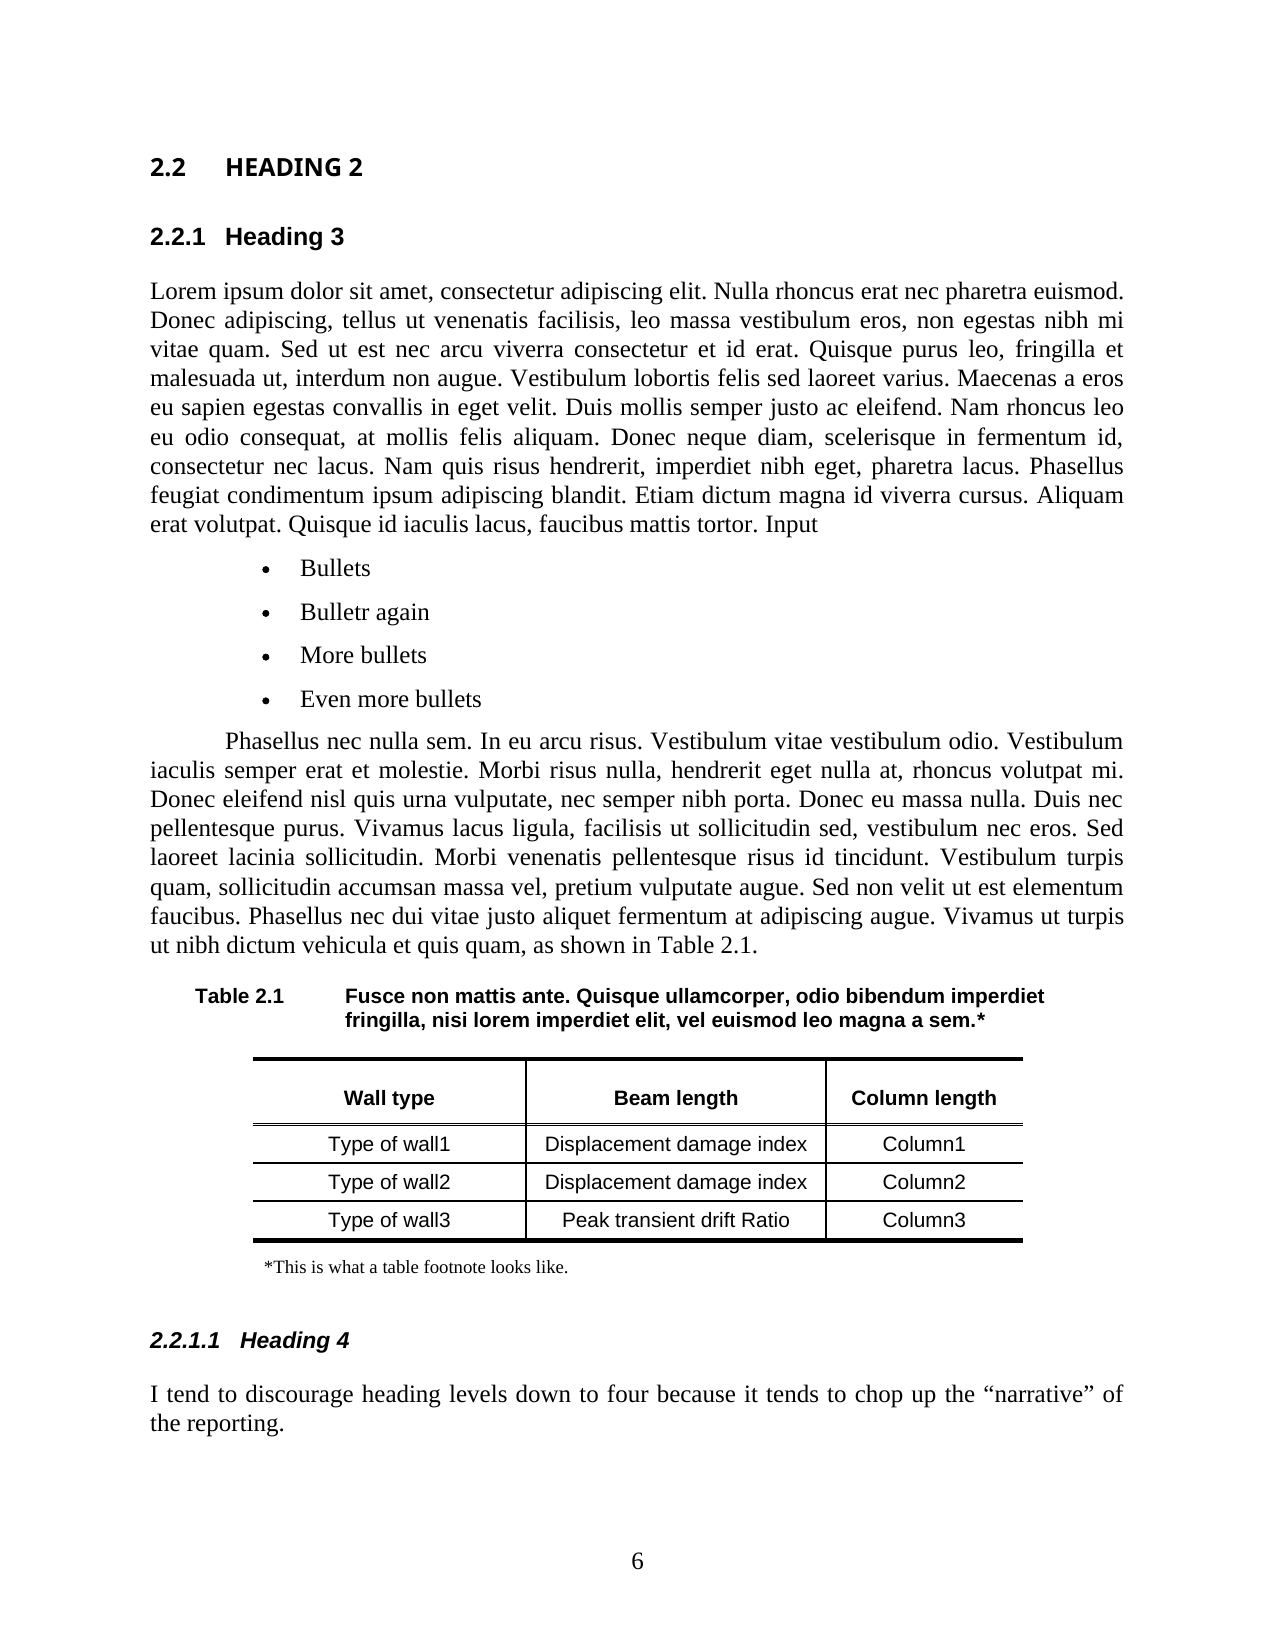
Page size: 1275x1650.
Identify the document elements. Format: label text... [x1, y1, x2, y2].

table_cell Column1 [827, 1126, 1023, 1162]
table_header Wall type [253, 1061, 525, 1123]
table_header Column length [827, 1061, 1023, 1123]
subtitle Heading 4 [150, 1327, 1125, 1353]
text More bullets [262, 638, 1125, 669]
table_cell Displacement damage index [527, 1164, 825, 1200]
table_cell Column3 [827, 1202, 1023, 1238]
table_cell *This is what a table footnote looks like. [253, 1243, 1023, 1277]
table_header Beam length [527, 1061, 825, 1123]
table_cell Displacement damage index [527, 1126, 825, 1162]
subtitle Heading 3 [150, 222, 1125, 250]
table_cell Type of wall2 [253, 1164, 525, 1200]
subtitle Heading 2 [150, 150, 1125, 184]
text Lorem ipsum dolor sit amet, consectetur adipiscing elit. Nulla rhoncus erat nec pharetra euismod. Donec adipiscing, tellus ut venenatis facilisis, leo massa vestibulum eros, non egestas nibh mi vitae quam. Sed ut est nec arcu viverra consectetur et id erat. Quisque purus leo, fringilla et malesuada ut, interdum non augue. Vestibulum lobortis felis sed laoreet varius. Maecenas a eros eu sapien egestas convallis in eget velit. Duis mollis semper justo ac eleifend. Nam rhoncus leo eu odio consequat, at mollis felis aliquam. Donec neque diam, scelerisque in fermentum id, consectetur nec lacus. Nam quis risus hendrerit, imperdiet nibh eget, pharetra lacus. Phasellus feugiat condimentum ipsum adipiscing blandit. Etiam dictum magna id viverra cursus. Aliquam erat volutpat. Quisque id iaculis lacus, faucibus mattis tortor. Input [150, 275, 1125, 538]
text Bulletr again [262, 594, 1125, 625]
text Bullets [262, 550, 1125, 582]
text Even more bullets [262, 682, 1125, 713]
text Table 2.1 Fusce non mattis ante. Quisque ullamcorper, odio bibendum imperdiet fringilla, nisi lorem imperdiet elit, vel euismod leo magna a sem.* [195, 984, 1080, 1032]
table_cell Column2 [827, 1164, 1023, 1200]
table_cell Type of wall1 [253, 1126, 525, 1162]
table_cell Peak transient drift Ratio [527, 1202, 825, 1238]
text Phasellus nec nulla sem. In eu arcu risus. Vestibulum vitae vestibulum odio. Vestibulum iaculis semper erat et molestie. Morbi risus nulla, hendrerit eget nulla at, rhoncus volutpat mi. Donec eleifend nisl quis urna vulputate, nec semper nibh porta. Donec eu massa nulla. Duis nec pellentesque purus. Vivamus lacus ligula, facilisis ut sollicitudin sed, vestibulum nec eros. Sed laoreet lacinia sollicitudin. Morbi venenatis pellentesque risus id tincidunt. Vestibulum turpis quam, sollicitudin accumsan massa vel, pretium vulputate augue. Sed non velit ut est elementum faucibus. Phasellus nec dui vitae justo aliquet fermentum at adipiscing augue. Vivamus ut turpis ut nibh dictum vehicula et quis quam, as shown in Table 2.1. [150, 725, 1125, 959]
text I tend to discourage heading levels down to four because it tends to chop up the “narrative” of the reporting. [150, 1378, 1125, 1437]
table_cell Type of wall3 [253, 1202, 525, 1238]
